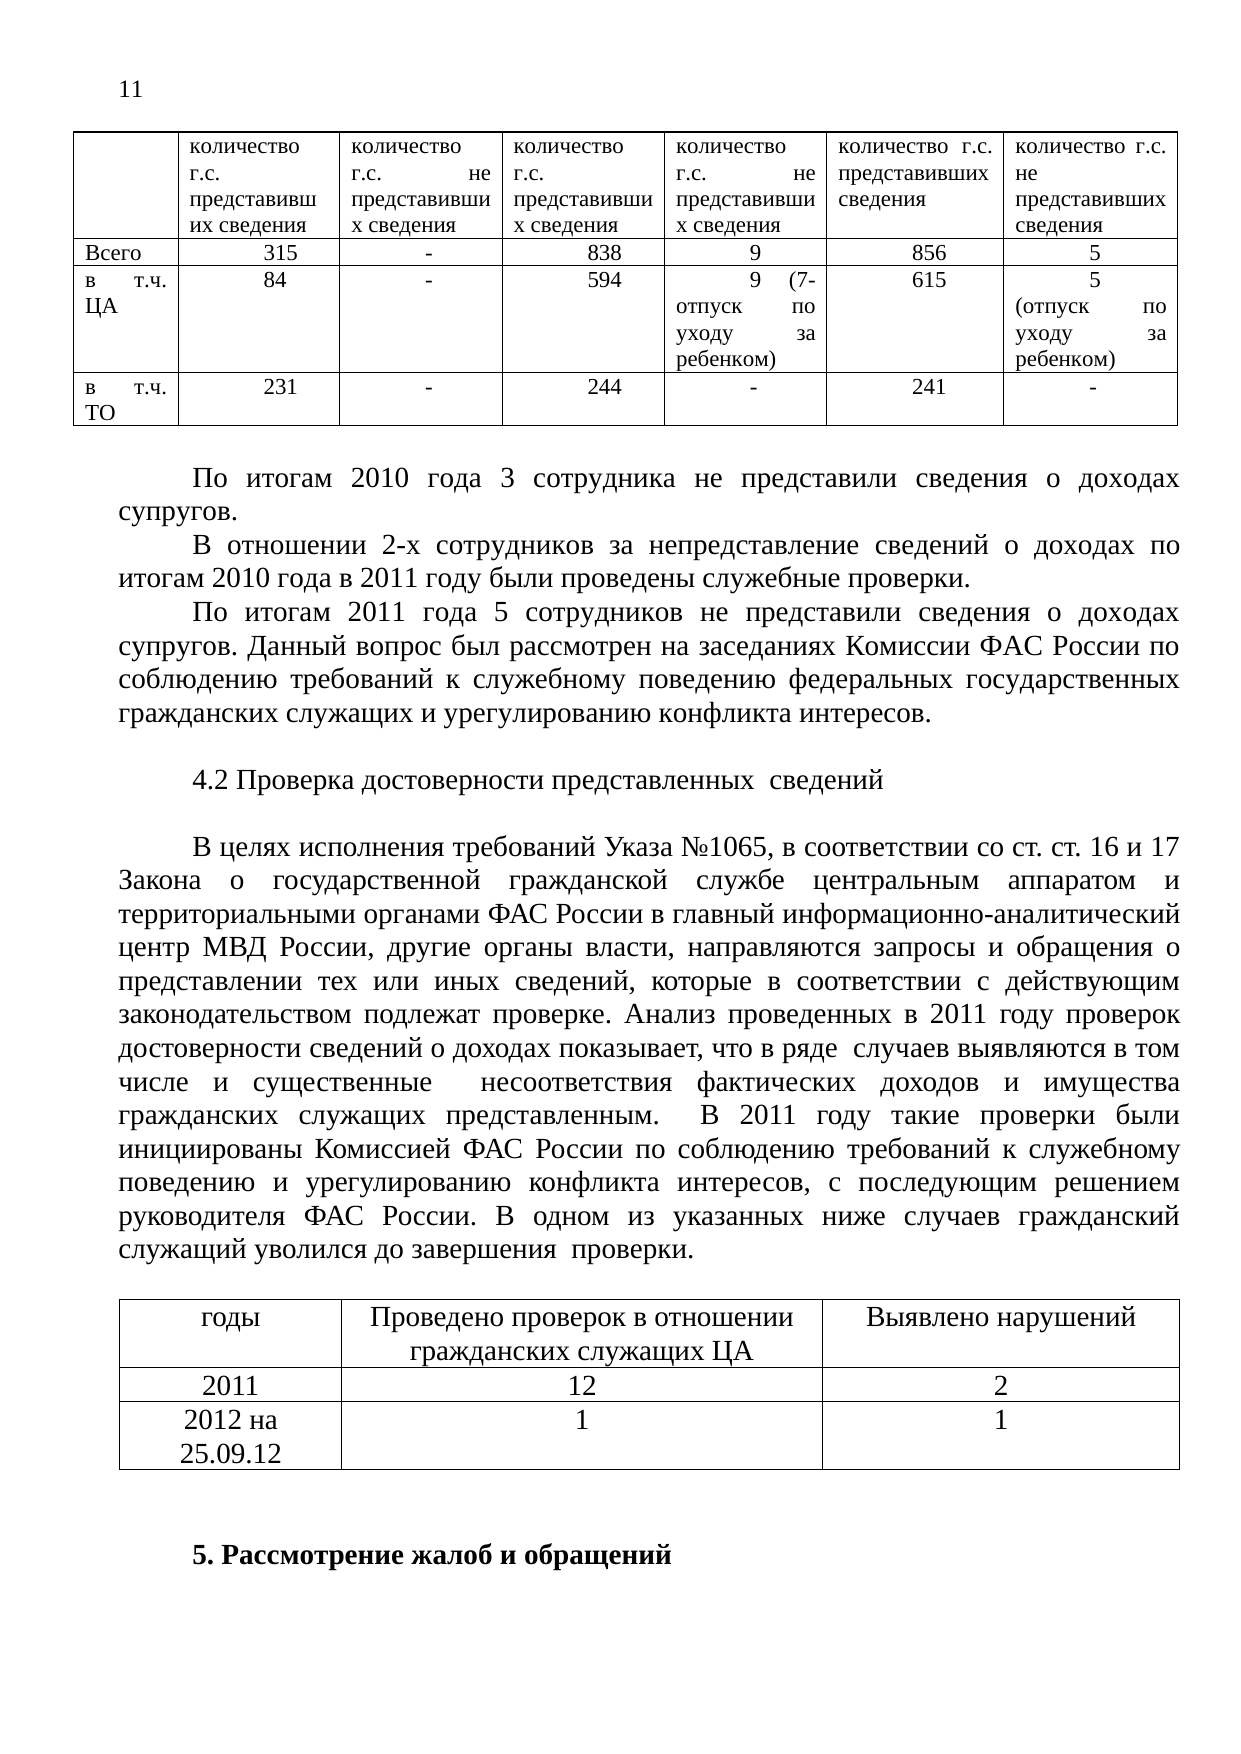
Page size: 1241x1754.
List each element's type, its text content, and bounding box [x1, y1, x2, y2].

table_header Проведено проверок в отношении гражданских служащих ЦА [342, 1300, 822, 1367]
table_cell 838 [503, 239, 664, 265]
text В отношении 2-х сотрудников за непредставление сведений о доходах по итогам 2010 года в 2011 году были проведены служебные проверки. [118, 527, 1181, 594]
table_cell количество г.с. представивших сведения [827, 133, 1003, 238]
text По итогам 2010 года 3 сотрудника не представили сведения о доходах супругов. [118, 460, 1181, 527]
table_cell 615 [827, 266, 1003, 372]
table_cell - [340, 373, 502, 425]
table_header Выявлено нарушений [823, 1300, 1179, 1367]
text По итогам 2011 года 5 сотрудников не представили сведения о доходах супругов. Данный вопрос был рассмотрен на заседаниях Комиссии ФАС России по соблюдению требований к служебному поведению федеральных государственных гражданских служащих и урегулированию конфликта интересов. [118, 594, 1181, 728]
table_cell - [340, 239, 502, 265]
table_cell 84 [179, 266, 339, 372]
table_cell количество г.с. представивших сведения [503, 133, 664, 238]
table_cell 2 [823, 1368, 1179, 1401]
table_header годы [120, 1300, 341, 1367]
table_cell - [1004, 373, 1177, 425]
table_cell 2011 [120, 1368, 341, 1401]
table_cell 1 [823, 1402, 1179, 1469]
table_cell 2012 на 25.09.12 [120, 1402, 341, 1469]
table_cell в т.ч. ТО [74, 373, 178, 425]
table_cell [74, 133, 178, 238]
table_cell Всего [74, 239, 178, 265]
text 4.2 Проверка достоверности представленных сведений [118, 762, 1181, 795]
text В целях исполнения требований Указа №1065, в соответствии со ст. ст. 16 и 17 Закона о государственной гражданской службе центральным аппаратом и территориальными органами ФАС России в главный информационно-аналитический центр МВД России, другие органы власти, направляются запросы и обращения о представлении тех или иных сведений, которые в соответствии с действующим законодательством подлежат проверке. Анализ проведенных в 2011 году проверок достоверности сведений о доходах показывает, что в ряде случаев выявляются в том числе и существенные несоответствия фактических доходов и имущества гражданских служащих представленным. В 2011 году такие проверки были инициированы Комиссией ФАС России по соблюдению требований к служебному поведению и урегулированию конфликта интересов, с последующим решением руководителя ФАС России. В одном из указанных ниже случаев гражданский служащий уволился до завершения проверки. [118, 829, 1181, 1265]
text 5. Рассмотрение жалоб и обращений [118, 1537, 1181, 1571]
table_cell - [665, 373, 826, 425]
table_cell количество г.с. не представивших сведения [1004, 133, 1177, 238]
table_cell - [340, 266, 502, 372]
table_cell 315 [179, 239, 339, 265]
table_cell 5 (отпуск по уходу за ребенком) [1004, 266, 1177, 372]
table_cell 1 [342, 1402, 822, 1469]
table_cell 231 [179, 373, 339, 425]
table_cell 241 [827, 373, 1003, 425]
table_cell количество г.с. не представивших сведения [340, 133, 502, 238]
table_cell 244 [503, 373, 664, 425]
table_cell количество г.с. не представивших сведения [665, 133, 826, 238]
table_cell 9 (7-отпуск по уходу за ребенком) [665, 266, 826, 372]
table_cell количество г.с. представивших сведения [179, 133, 339, 238]
table_cell 5 [1004, 239, 1177, 265]
table_cell в т.ч. ЦА [74, 266, 178, 372]
table_cell 9 [665, 239, 826, 265]
table_cell 594 [503, 266, 664, 372]
table_cell 12 [342, 1368, 822, 1401]
table_cell 856 [827, 239, 1003, 265]
